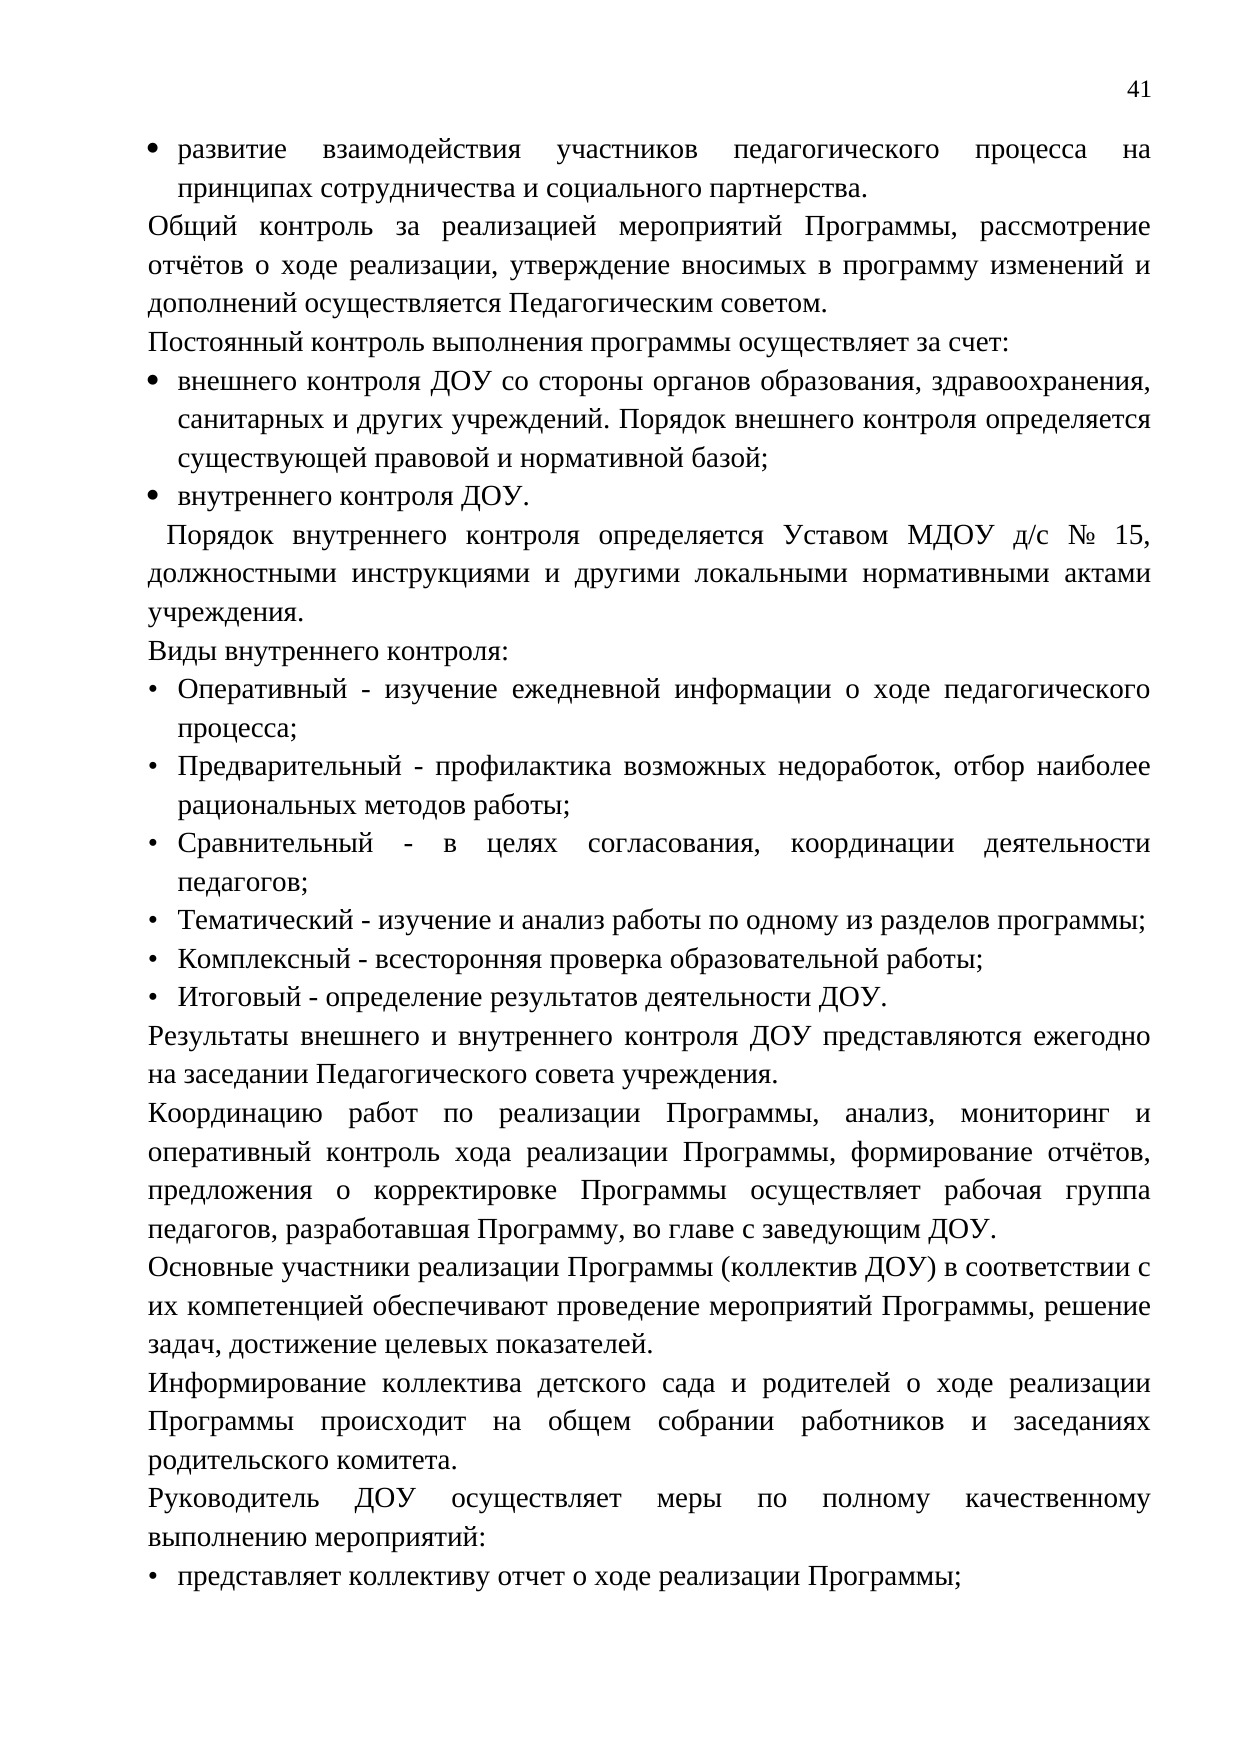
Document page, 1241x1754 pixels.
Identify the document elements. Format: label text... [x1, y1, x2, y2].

text Постоянный контроль выполнения программы осуществляет за счет: [148, 324, 1152, 358]
text Координацию работ по реализации Программы, анализ, мониторинг и оперативный контроль хода реализации Программы, формирование отчётов, предложения о корректировке Программы осуществляет рабочая группа педагогов, разработавшая Программу, во главе с заведующим ДОУ. [148, 1095, 1152, 1244]
text Информирование коллектива детского сада и родителей о ходе реализации Программы происходит на общем собрании работников и заседаниях родительского комитета. [148, 1365, 1152, 1476]
list Комплексный - всесторонняя проверка образовательной работы; [148, 941, 1152, 974]
list Оперативный - изучение ежедневной информации о ходе педагогического процесса; [148, 671, 1152, 743]
list Предварительный - профилактика возможных недоработок, отбор наиболее рациональных методов работы; [148, 748, 1152, 820]
text Общий контроль за реализацией мероприятий Программы, рассмотрение отчётов о ходе реализации, утверждение вносимых в программу изменений и дополнений осуществляется Педагогическим советом. [148, 208, 1152, 319]
list внешнего контроля ДОУ со стороны органов образования, здравоохранения, санитарных и других учреждений. Порядок внешнего контроля определяется существующей правовой и нормативной базой; [148, 363, 1152, 473]
text Основные участники реализации Программы (коллектив ДОУ) в соответствии с их компетенцией обеспечивают проведение мероприятий Программы, решение задач, достижение целевых показателей. [148, 1249, 1152, 1360]
list внутреннего контроля ДОУ. [148, 478, 1152, 512]
list Сравнительный - в целях согласования, координации деятельности педагогов; [148, 825, 1152, 897]
text Виды внутреннего контроля: [148, 633, 1152, 666]
list Итоговый - определение результатов деятельности ДОУ. [148, 979, 1152, 1013]
text Руководитель ДОУ осуществляет меры по полному качественному выполнению мероприятий: [148, 1481, 1152, 1553]
list Тематический - изучение и анализ работы по одному из разделов программы; [148, 902, 1152, 936]
list развитие взаимодействия участников педагогического процесса на принципах сотрудничества и социального партнерства. [148, 131, 1152, 203]
text Порядок внутреннего контроля определяется Уставом МДОУ д/с № 15, должностными инструкциями и другими локальными нормативными актами учреждения. [148, 517, 1152, 628]
text Результаты внешнего и внутреннего контроля ДОУ представляются ежегодно на заседании Педагогического совета учреждения. [148, 1018, 1152, 1090]
list представляет коллективу отчет о ходе реализации Программы; [148, 1558, 1152, 1591]
